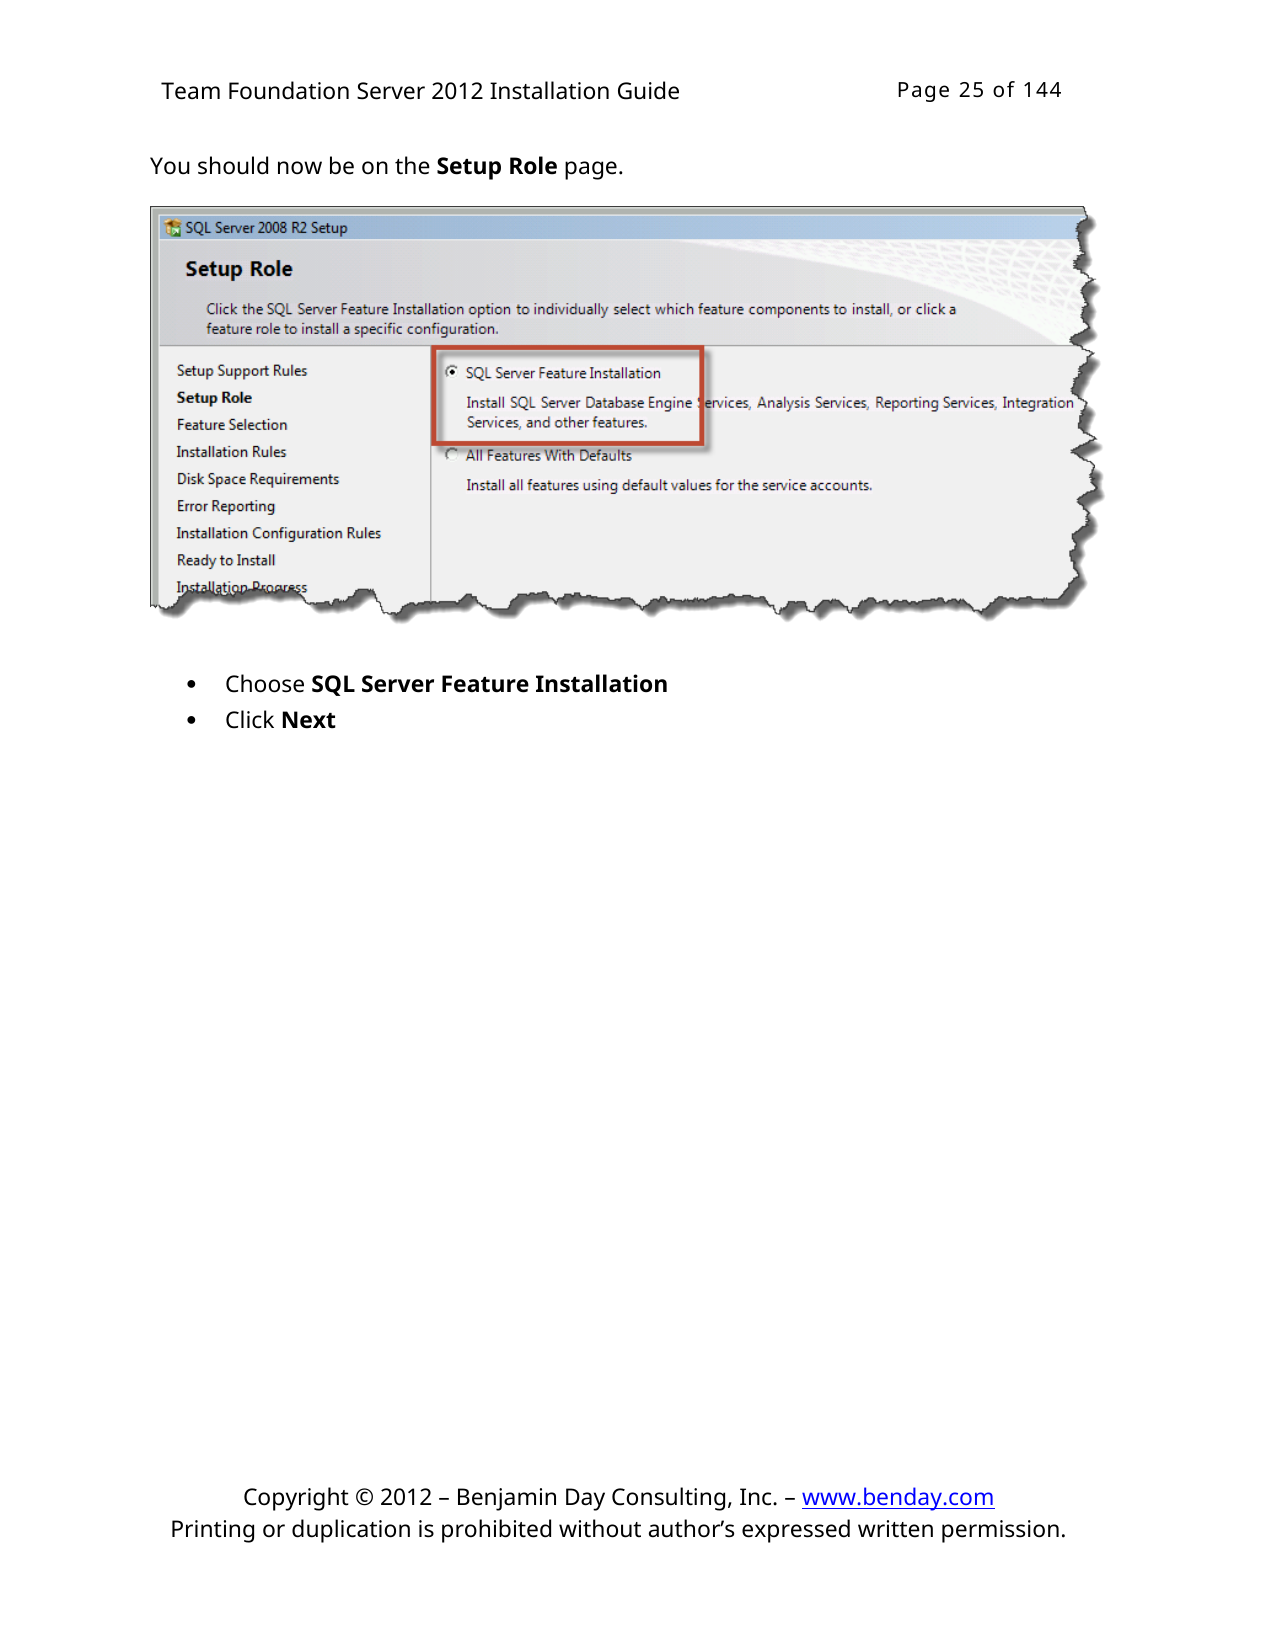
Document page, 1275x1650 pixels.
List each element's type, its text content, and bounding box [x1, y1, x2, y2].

list Click Next [187, 704, 1125, 736]
picture [150, 206, 1125, 643]
text You should now be on the Setup Role page. [150, 150, 1125, 181]
list Choose SQL Server Feature Installation [187, 668, 1125, 700]
